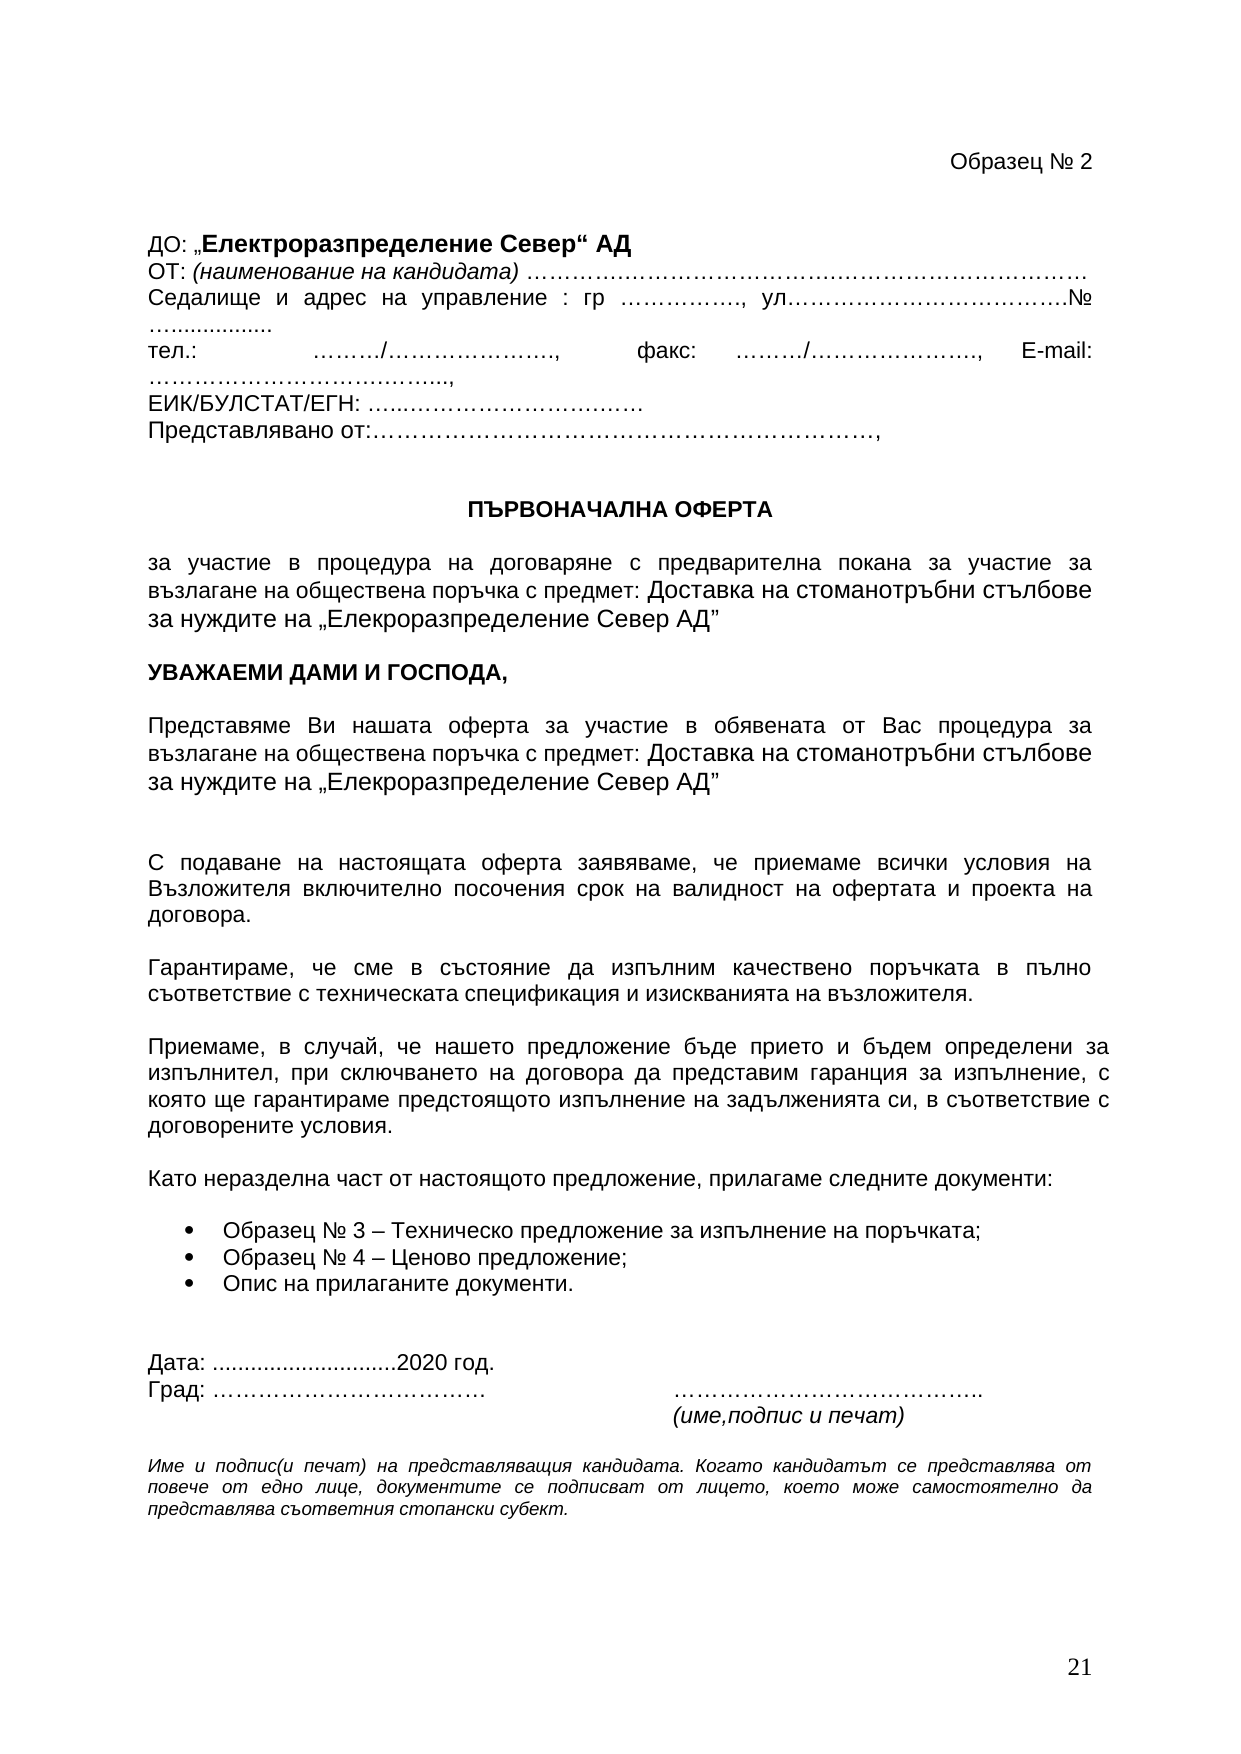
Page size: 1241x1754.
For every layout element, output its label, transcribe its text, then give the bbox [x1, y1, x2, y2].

text тел.: ………/…………………., факс: ………/…………………., E-mail: ………………………….……..., [148, 337, 1093, 389]
text ДО: „Електроразпределение Север“ АД [148, 229, 1093, 258]
text за участие в процедура на договаряне с предварителна покана за участие за възлагане на обществена поръчка с предмет: Доставка на стоманотръбни стълбове за нуждите на „Елекроразпределение Север АД” [148, 549, 1093, 633]
text Като неразделна част от настоящото предложение, прилагаме следните документи: [148, 1165, 1093, 1191]
text ПЪРВОНАЧАЛНА ОФЕРТА [148, 496, 1093, 523]
text С подаване на настоящата оферта заявяваме, че приемаме всички условия на Възложителя включително посочения срок на валидност на офертата и проекта на договора. [148, 848, 1093, 927]
text Име и подпис(и печат) на представляващия кандидата. Когато кандидатът се представлява от повече от едно лице, документите се подписват от лицето, което може самостоятелно да представлява съответния стопански субект. [148, 1454, 1093, 1519]
list Опис на прилаганите документи. [185, 1270, 1093, 1296]
text ЕИК/БУЛСТАТ/ЕГН: …...…………………….…… [148, 389, 1093, 416]
text УВАЖАЕМИ ДАМИ И ГОСПОДА, [148, 659, 1093, 686]
text Образец № 2 [590, 148, 1093, 174]
text Представлявано от:………………………………………………………, [148, 416, 1093, 443]
list Образец № 4 – Ценово предложение; [185, 1244, 1093, 1270]
text Седалище и адрес на управление : гр ……………., ул……………………………….№ …................ [148, 284, 1093, 337]
text Дата: .............................2020 год. [148, 1349, 1093, 1376]
text ОТ: (наименование на кандидата) ………….……………………….…………………………… [148, 258, 1093, 284]
list Образец № 3 – Техническо предложение за изпълнение на поръчката; [185, 1217, 1093, 1244]
text Представяме Ви нашата оферта за участие в обявената от Вас процедура за възлагане на обществена поръчка с предмет: Доставка на стоманотръбни стълбове за нуждите на „Елекроразпределение Север АД” [148, 712, 1093, 796]
text Град: ……………………………… ………………………………….. (име,подпис и печат) [148, 1376, 1093, 1428]
text Приемаме, в случай, че нашето предложение бъде прието и бъдем определени за изпълнител, при сключването на договора да представим гаранция за изпълнение, с която ще гарантираме предстоящото изпълнение на задълженията си, в съответствие с договорените условия. [148, 1033, 1110, 1138]
text Гарантираме, че сме в състояние да изпълним качествено поръчката в пълно съответствие с техническата спецификация и изискванията на възложителя. [148, 954, 1093, 1007]
